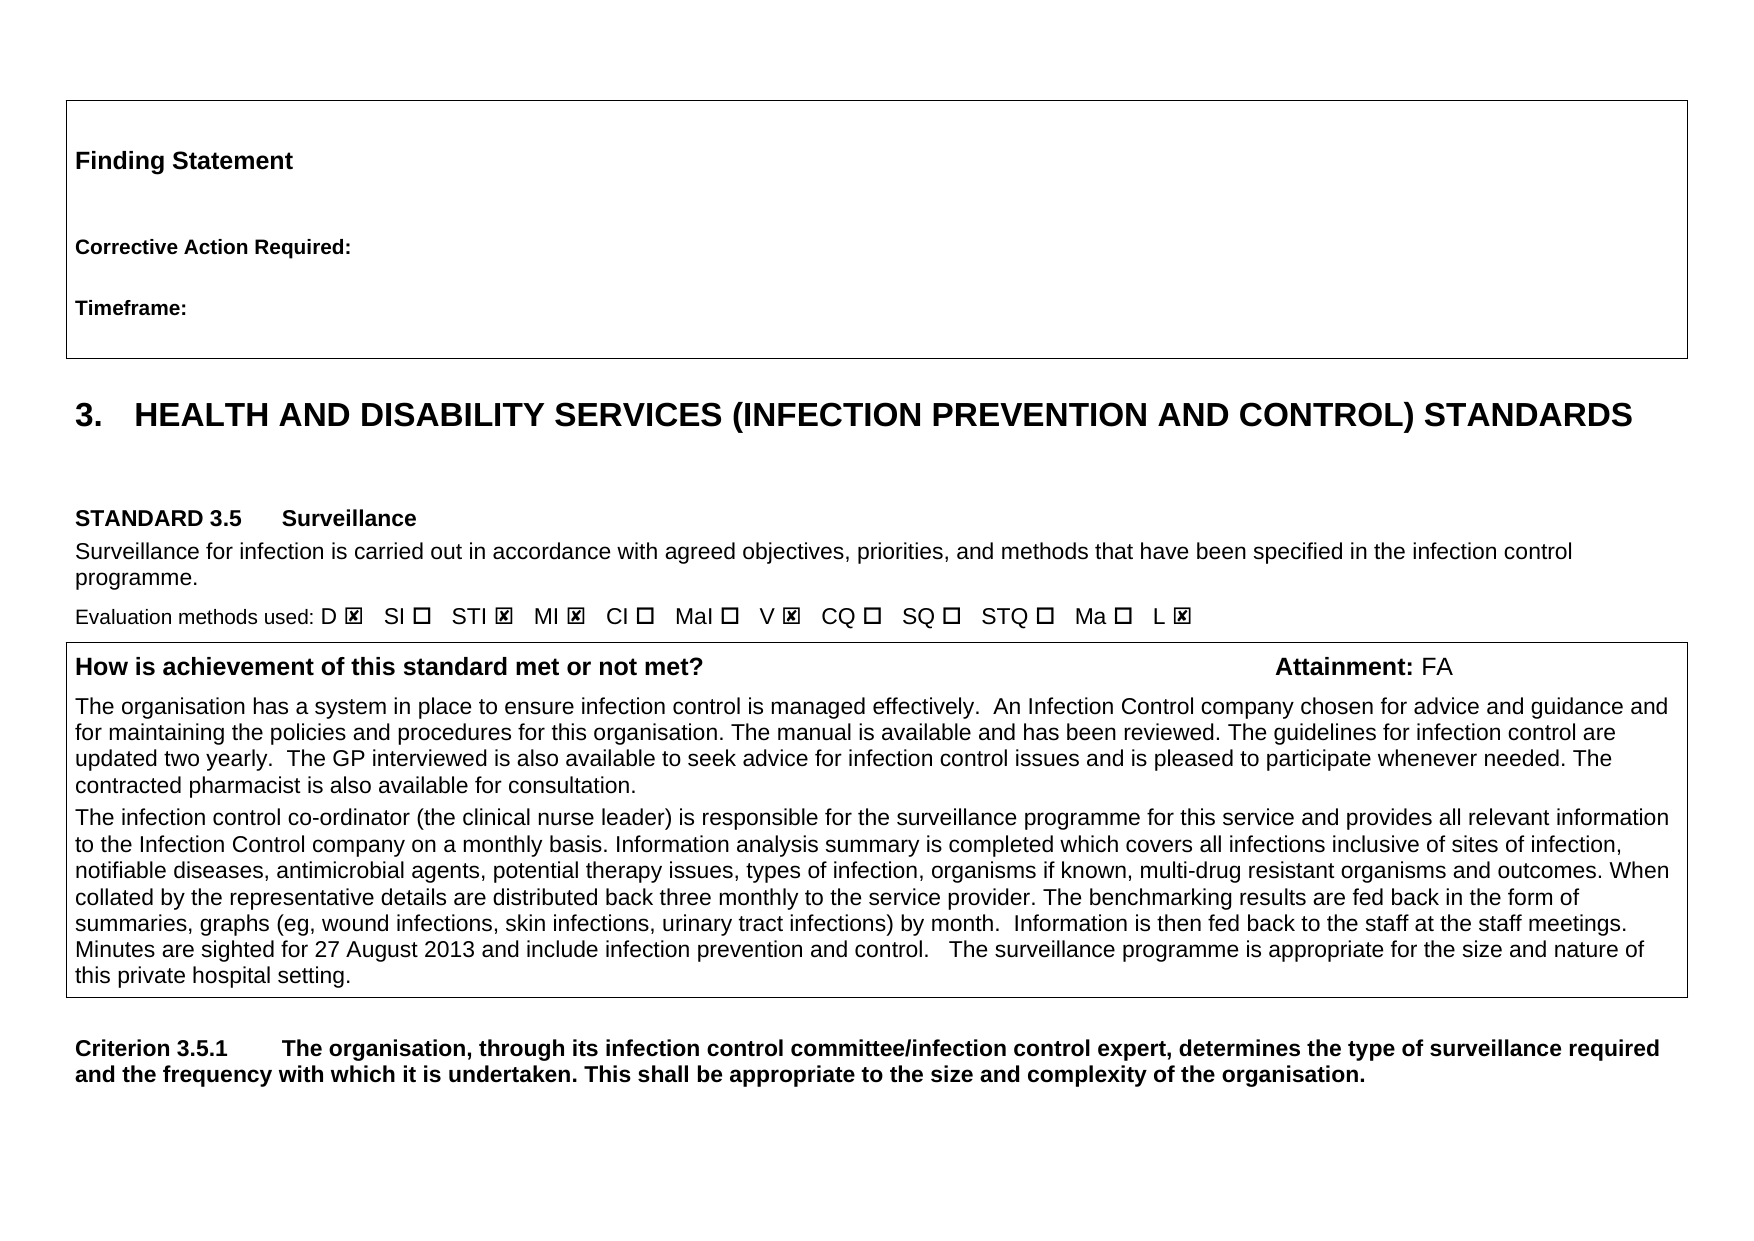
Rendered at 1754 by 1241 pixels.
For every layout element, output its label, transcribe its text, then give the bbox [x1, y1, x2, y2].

text Criterion 3.5.1 The organisation, through its infection control committee/infection control expert, determines the type of surveillance required and the frequency with which it is undertaken. This shall be appropriate to the size and complexity of the organisation. [75, 1035, 1679, 1087]
text How is achievement of this standard met or not met? Attainment: FA [67, 643, 1687, 680]
text The organisation has a system in place to ensure infection control is managed effectively. An Infection Control company chosen for advice and guidance and for maintaining the policies and procedures for this organisation. The manual is available and has been reviewed. The guidelines for infection control are updated two yearly. The GP interviewed is also available to seek advice for infection control issues and is pleased to participate whenever needed. The contracted pharmacist is also available for consultation. [67, 683, 1687, 795]
text Corrective Action Required: [75, 235, 1679, 259]
text The infection control co-ordinator (the clinical nurse leader) is responsible for the surveillance programme for this service and provides all relevant information to the Infection Control company on a monthly basis. Information analysis summary is completed which covers all infections inclusive of sites of infection, notifiable diseases, antimicrobial agents, potential therapy issues, types of infection, organisms if known, multi-drug resistant organisms and outcomes. When collated by the representative details are distributed back three monthly to the service provider. The benchmarking results are fed back in the form of summaries, graphs (eg, wound infections, skin infections, urinary tract infections) by month. Information is then fed back to the staff at the staff meetings. Minutes are sighted for 27 August 2013 and include infection prevention and control. The surveillance programme is appropriate for the size and nature of this private hospital setting. [67, 795, 1687, 997]
text Evaluation methods used: D SI STI MI CI MaI V CQ SQ STQ Ma L [75, 603, 1679, 629]
text 3. HEALTH AND DISABILITY SERVICES (INFECTION PREVENTION AND CONTROL) STANDARDS [75, 396, 1679, 434]
text Timeframe: [67, 286, 1687, 319]
text STANDARD 3.5 Surveillance [75, 505, 1679, 532]
text Surveillance for infection is carried out in accordance with agreed objectives, priorities, and methods that have been specified in the infection control programme. [75, 538, 1679, 591]
text Finding Statement [67, 137, 1687, 175]
